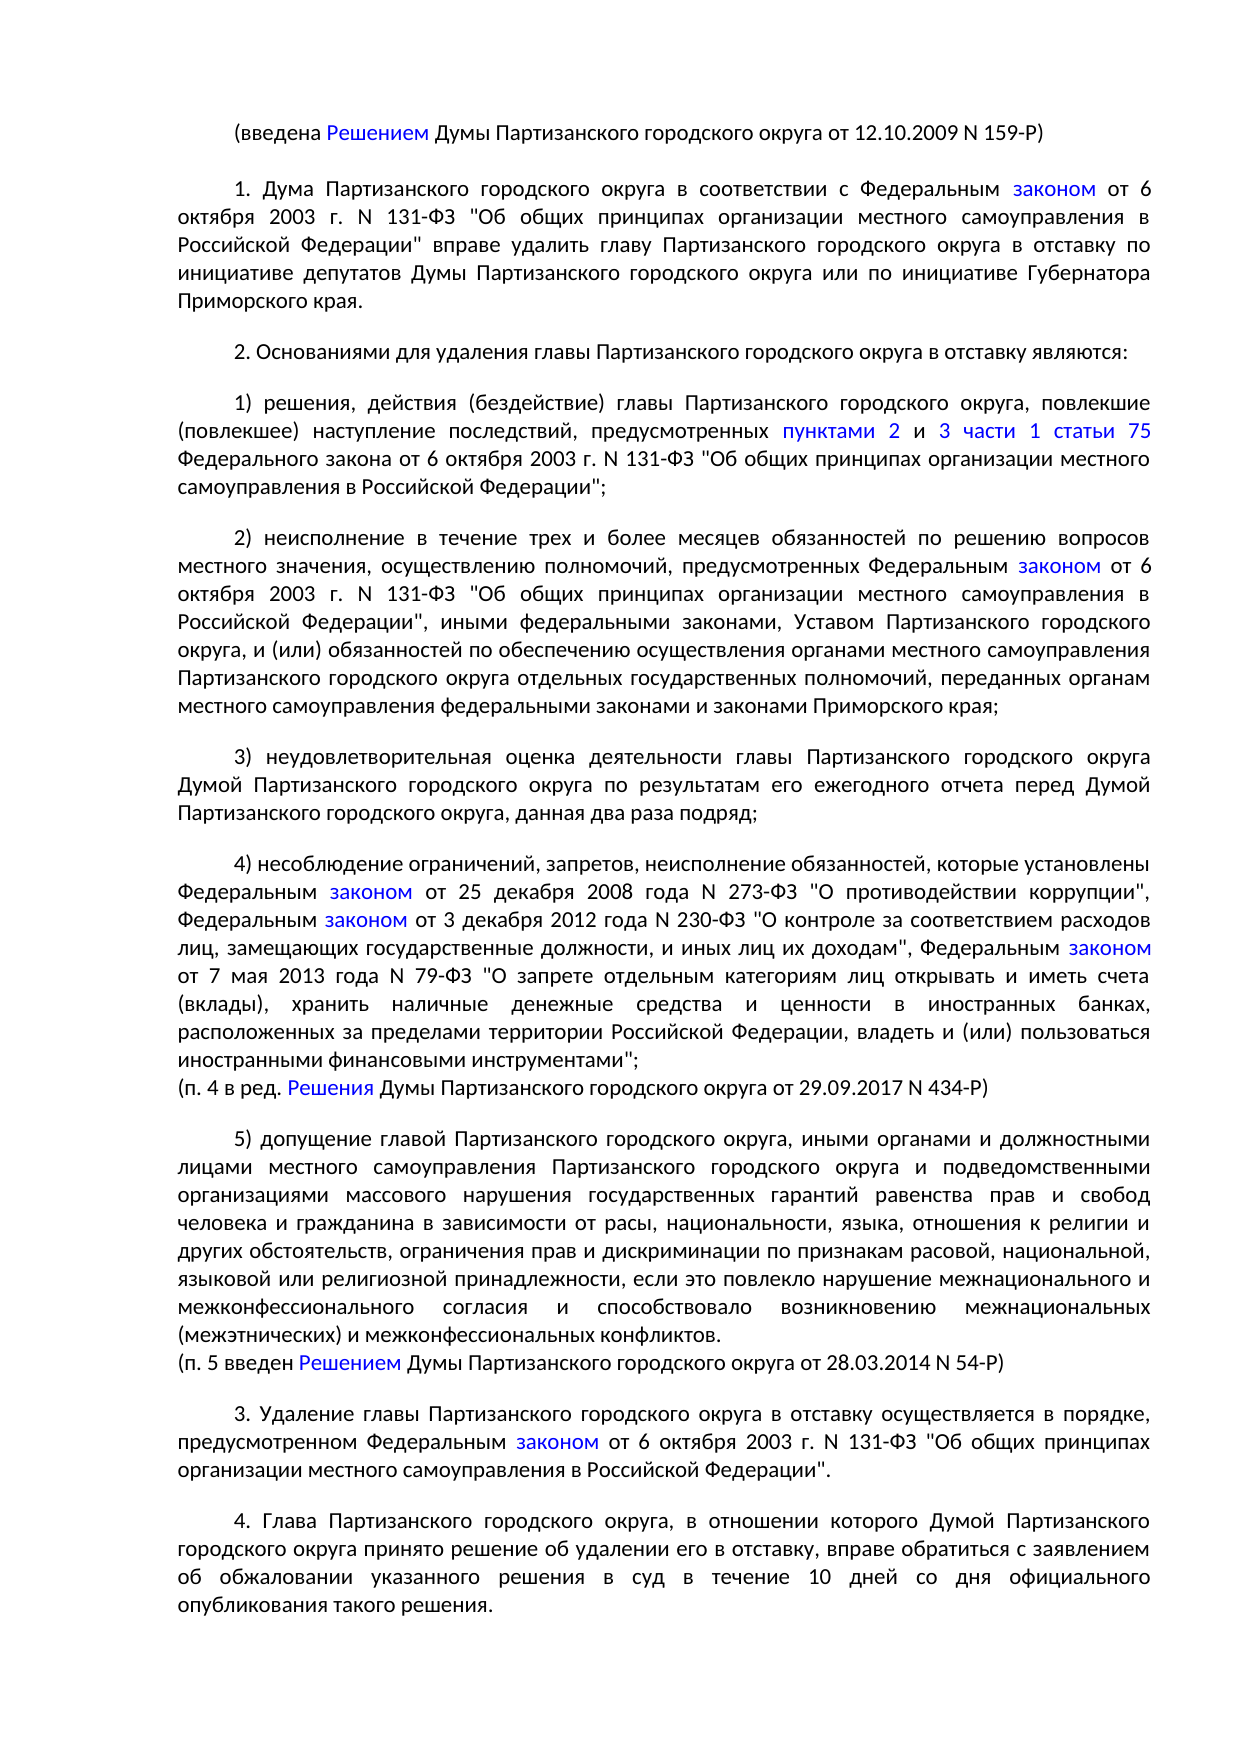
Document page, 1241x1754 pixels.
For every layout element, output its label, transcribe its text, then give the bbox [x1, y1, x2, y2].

text 2. Основаниями для удаления главы Партизанского городского округа в отставку являются: [177, 337, 1152, 365]
text (п. 4 в ред. Решения Думы Партизанского городского округа от 29.09.2017 N 434-Р) [177, 1073, 1152, 1101]
text 3. Удаление главы Партизанского городского округа в отставку осуществляется в порядке, предусмотренном Федеральным законом от 6 октября 2003 г. N 131-ФЗ "Об общих принципах организации местного самоуправления в Российской Федерации". [177, 1399, 1152, 1483]
text 1) решения, действия (бездействие) главы Партизанского городского округа, повлекшие (повлекшее) наступление последствий, предусмотренных пунктами 2 и 3 части 1 статьи 75 Федерального закона от 6 октября 2003 г. N 131-ФЗ "Об общих принципах организации местного самоуправления в Российской Федерации"; [177, 388, 1152, 500]
text 4. Глава Партизанского городского округа, в отношении которого Думой Партизанского городского округа принято решение об удалении его в отставку, вправе обратиться с заявлением об обжаловании указанного решения в суд в течение 10 дней со дня официального опубликования такого решения. [177, 1506, 1152, 1618]
text 1. Дума Партизанского городского округа в соответствии с Федеральным законом от 6 октября 2003 г. N 131-ФЗ "Об общих принципах организации местного самоуправления в Российской Федерации" вправе удалить главу Партизанского городского округа в отставку по инициативе депутатов Думы Партизанского городского округа или по инициативе Губернатора Приморского края. [177, 174, 1152, 314]
text 5) допущение главой Партизанского городского округа, иными органами и должностными лицами местного самоуправления Партизанского городского округа и подведомственными организациями массового нарушения государственных гарантий равенства прав и свобод человека и гражданина в зависимости от расы, национальности, языка, отношения к религии и других обстоятельств, ограничения прав и дискриминации по признакам расовой, национальной, языковой или религиозной принадлежности, если это повлекло нарушение межнационального и межконфессионального согласия и способствовало возникновению межнациональных (межэтнических) и межконфессиональных конфликтов. [177, 1124, 1152, 1348]
text 2) неисполнение в течение трех и более месяцев обязанностей по решению вопросов местного значения, осуществлению полномочий, предусмотренных Федеральным законом от 6 октября 2003 г. N 131-ФЗ "Об общих принципах организации местного самоуправления в Российской Федерации", иными федеральными законами, Уставом Партизанского городского округа, и (или) обязанностей по обеспечению осуществления органами местного самоуправления Партизанского городского округа отдельных государственных полномочий, переданных органам местного самоуправления федеральными законами и законами Приморского края; [177, 523, 1152, 719]
text (п. 5 введен Решением Думы Партизанского городского округа от 28.03.2014 N 54-Р) [177, 1348, 1152, 1376]
text 4) несоблюдение ограничений, запретов, неисполнение обязанностей, которые установлены Федеральным законом от 25 декабря 2008 года N 273-ФЗ "О противодействии коррупции", Федеральным законом от 3 декабря 2012 года N 230-ФЗ "О контроле за соответствием расходов лиц, замещающих государственные должности, и иных лиц их доходам", Федеральным законом от 7 мая 2013 года N 79-ФЗ "О запрете отдельным категориям лиц открывать и иметь счета (вклады), хранить наличные денежные средства и ценности в иностранных банках, расположенных за пределами территории Российской Федерации, владеть и (или) пользоваться иностранными финансовыми инструментами"; [177, 849, 1152, 1073]
text 3) неудовлетворительная оценка деятельности главы Партизанского городского округа Думой Партизанского городского округа по результатам его ежегодного отчета перед Думой Партизанского городского округа, данная два раза подряд; [177, 742, 1152, 826]
text (введена Решением Думы Партизанского городского округа от 12.10.2009 N 159-Р) [177, 118, 1152, 146]
